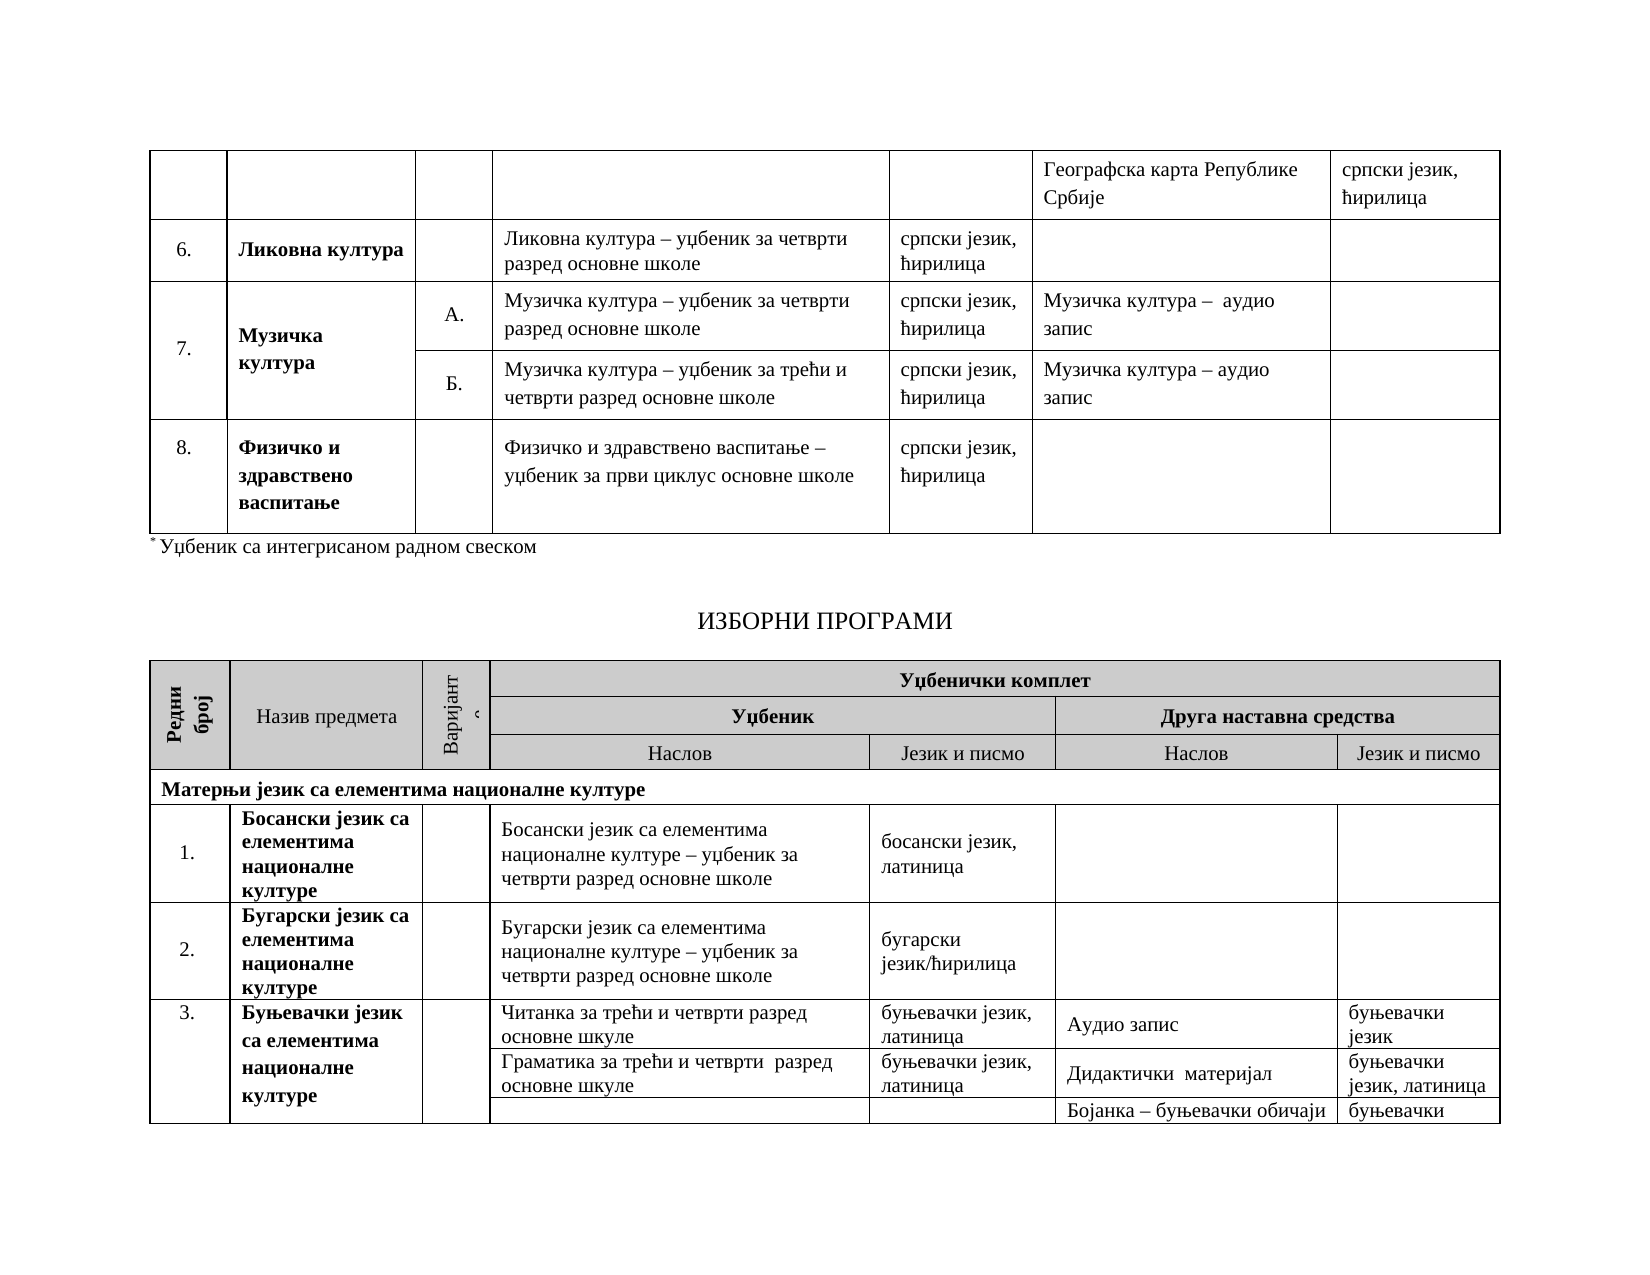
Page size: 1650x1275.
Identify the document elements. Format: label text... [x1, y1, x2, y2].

table_cell [151, 805, 229, 902]
table_cell Граматика за трећи и четврти разред основне шкуле [491, 1049, 869, 1097]
table_cell буњевачки језик, латиница [870, 1000, 1055, 1048]
table_cell [1331, 420, 1499, 533]
table_cell [151, 1000, 229, 1122]
table_cell [870, 1098, 1055, 1122]
table_cell [423, 1000, 489, 1122]
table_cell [493, 151, 889, 219]
table_cell буњевачки језик [1338, 1000, 1499, 1048]
table_cell Музичка култура – аудио запис [1033, 282, 1330, 350]
table_cell босански језик, латиница [870, 805, 1055, 902]
table_cell Аудио запис [1056, 1000, 1337, 1048]
table_cell Ликовна култура [228, 220, 415, 281]
table_cell [1331, 351, 1499, 419]
table_cell Наслов [491, 735, 869, 769]
table_cell [423, 903, 489, 999]
table_cell Дидактички материјал [1056, 1049, 1337, 1097]
table_cell буњевачки језик, латиница [1338, 1049, 1499, 1097]
table_cell Читанка за трећи и четврти разред основне шкуле [491, 1000, 869, 1048]
table_cell [1331, 282, 1499, 350]
table_cell Матерњи језик са елементима националне културе [151, 770, 1499, 804]
table_header Уџбенички комплет [491, 661, 1499, 696]
table_cell А. [416, 282, 492, 350]
table_cell [1338, 903, 1499, 999]
table_cell [151, 903, 229, 999]
table_cell српски језик, ћирилица [890, 351, 1032, 419]
table_cell Музичка култура – уџбеник за четврти разред основне школе [493, 282, 889, 350]
table_cell Физичко и здравствено васпитање [228, 420, 415, 533]
table_cell Језик и писмо [870, 735, 1055, 769]
table_cell српски језик, ћирилица [890, 420, 1032, 533]
table_header Назив предмета [231, 661, 422, 769]
table_cell Бугарски језик са елементима националне културе [231, 903, 422, 999]
table_cell 7. [151, 282, 226, 419]
table_cell Музичка култура – уџбеник за трећи и четврти разред основне школе [493, 351, 889, 419]
table_header Варијанте [423, 661, 489, 769]
table_cell Наслов [1056, 735, 1337, 769]
table_cell [1331, 220, 1499, 281]
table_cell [1331, 151, 1499, 219]
table_cell [1033, 220, 1330, 281]
table_header Редни број [151, 661, 229, 769]
table_cell Буњевачки језик са елементима националне културе [231, 1000, 422, 1122]
table_cell [423, 805, 489, 902]
table_cell српски језик, ћирилица [890, 220, 1032, 281]
table_cell Б. [416, 151, 492, 219]
table_cell Музичка култура [228, 282, 415, 419]
table_cell [416, 220, 492, 281]
table_cell буњевачки језик, латиница [870, 1049, 1055, 1097]
text ИЗБОРНИ ПРОГРАМИ [150, 607, 1500, 635]
table_cell [416, 420, 492, 533]
table_cell Б. [416, 351, 492, 419]
table_cell бугарски језик/ћирилица [870, 903, 1055, 999]
table_cell 8. [151, 420, 227, 533]
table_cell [1056, 1098, 1337, 1122]
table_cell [1338, 1098, 1499, 1122]
table_cell 6. [151, 220, 226, 281]
table_cell Ликовна култура – уџбеник за четврти разред основне школе [493, 220, 889, 281]
table_cell Босански језик са елементима националне културе [231, 805, 422, 902]
table_cell [1033, 420, 1330, 533]
table_cell Друга наставна средства [1056, 697, 1499, 734]
table_cell Босански језик са елементима националне културе – уџбеник за четврти разред основне школе [491, 805, 869, 902]
table_cell Уџбеник [491, 697, 1055, 734]
table_cell Музичка култура – аудио запис [1033, 351, 1330, 419]
table_cell [1056, 805, 1337, 902]
table_cell српски језик, ћирилица [890, 282, 1032, 350]
table_cell [1056, 903, 1337, 999]
text * Уџбеник са интегрисаном радном свеском [150, 534, 1500, 558]
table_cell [890, 151, 1032, 219]
table_cell Језик и писмо [1338, 735, 1499, 769]
table_cell [1338, 805, 1499, 902]
table_cell Географска карта Републике Србије [1033, 151, 1330, 219]
table_cell Физичко и здравствено васпитање – уџбеник за први циклус основне школе [493, 420, 889, 533]
table_cell Бугарски језик са елементима националне културе – уџбеник за четврти разред основне школе [491, 903, 869, 999]
table_cell [491, 1098, 869, 1122]
